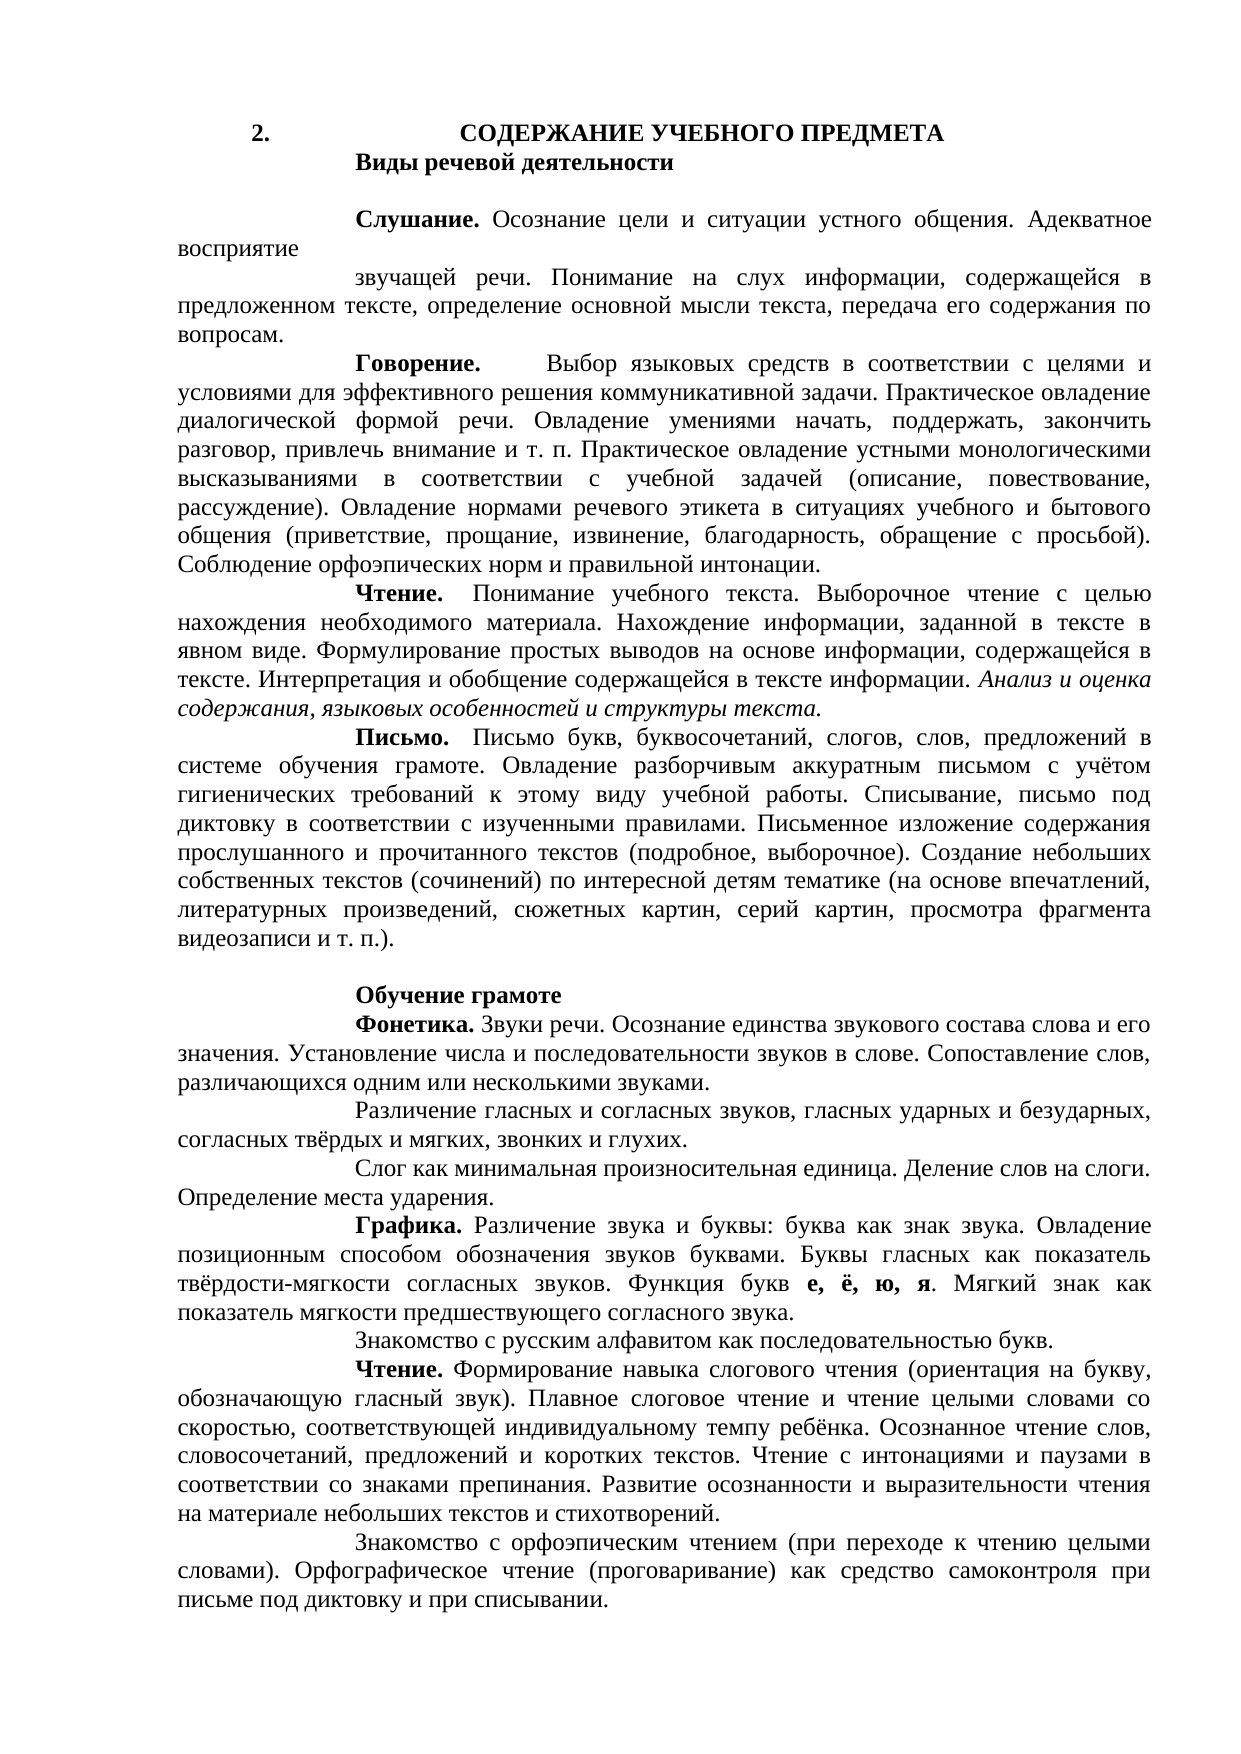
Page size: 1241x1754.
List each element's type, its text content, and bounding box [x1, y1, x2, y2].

text Различение гласных и согласных звуков, гласных ударных и безударных, согласных твёрдых и мягких, звонких и глухих. [177, 1096, 1152, 1153]
text Знакомство с орфоэпическим чтением (при переходе к чтению целыми словами). Орфографическое чтение (проговаривание) как средство самоконтроля при письме под диктовку и при списывании. [177, 1527, 1152, 1613]
text Говорение. Выбор языковых средств в соответствии с целями и условиями для эффективного решения коммуникативной задачи. Практическое овладение диалогической формой речи. Овладение умениями начать, поддержать, закончить разговор, привлечь внимание и т. п. Практическое овладение устными монологическими высказываниями в соответствии с учебной задачей (описание, повествование, рассуждение). Овладение нормами речевого этикета в ситуациях учебного и бытового общения (приветствие, прощание, извинение, благодарность, обращение с просьбой). Соблюдение орфоэпических норм и правильной интонации. [177, 348, 1152, 578]
text Знакомство с русским алфавитом как последовательностью букв. [177, 1326, 1152, 1354]
text Письмо. Письмо букв, буквосочетаний, слогов, слов, предложений в системе обучения грамоте. Овладение разборчивым аккуратным письмом с учётом гигиенических требований к этому виду учебной работы. Списывание, письмо под диктовку в соответствии с изученными правилами. Письменное изложение содержания прослушанного и прочитанного текстов (подробное, выборочное). Создание небольших собственных текстов (сочинений) по интересной детям тематике (на основе впечатлений, литературных произведений, сюжетных картин, серий картин, просмотра фрагмента видеозаписи и т. п.). [177, 722, 1152, 952]
text Виды речевой деятельности [177, 147, 1152, 176]
text Графика. Различение звука и буквы: буква как знак звука. Овладение позиционным способом обозначения звуков буквами. Буквы гласных как показатель твёрдости-мягкости согласных звуков. Функция букв е, ё, ю, я. Мягкий знак как показатель мягкости предшествующего согласного звука. [177, 1211, 1152, 1326]
text Чтение. Понимание учебного текста. Выборочное чтение с целью нахождения необходимого материала. Нахождение информации, заданной в тексте в явном виде. Формулирование простых выводов на основе информации, содержащейся в тексте. Интерпретация и обобщение содержащейся в тексте информации. Анализ и оценка содержания, языковых особенностей и структуры текста. [177, 578, 1152, 722]
list СОДЕРЖАНИЕ УЧЕБНОГО ПРЕДМЕТА [177, 118, 1152, 147]
text Слушание. Осознание цели и ситуации устного общения. Адекватное восприятие [177, 204, 1152, 262]
text Обучение грамоте [177, 981, 1152, 1009]
text звучащей речи. Понимание на слух информации, содержащейся в предложенном тексте, определение основной мысли текста, передача его содержания по вопросам. [177, 262, 1152, 348]
text Слог как минимальная произносительная единица. Деление слов на слоги. Определение места ударения. [177, 1153, 1152, 1211]
text Чтение. Формирование навыка слогового чтения (ориентация на букву, обозначающую гласный звук). Плавное слоговое чтение и чтение целыми словами со скоростью, соответствующей индивидуальному темпу ребёнка. Осознанное чтение слов, словосочетаний, предложений и коротких текстов. Чтение с интонациями и паузами в соответствии со знаками препинания. Развитие осознанности и выразительности чтения на материале небольших текстов и стихотворений. [177, 1354, 1152, 1527]
text Фонетика. Звуки речи. Осознание единства звукового состава слова и его значения. Установление числа и последовательности звуков в слове. Сопоставление слов, различающихся одним или несколькими звуками. [177, 1009, 1152, 1096]
